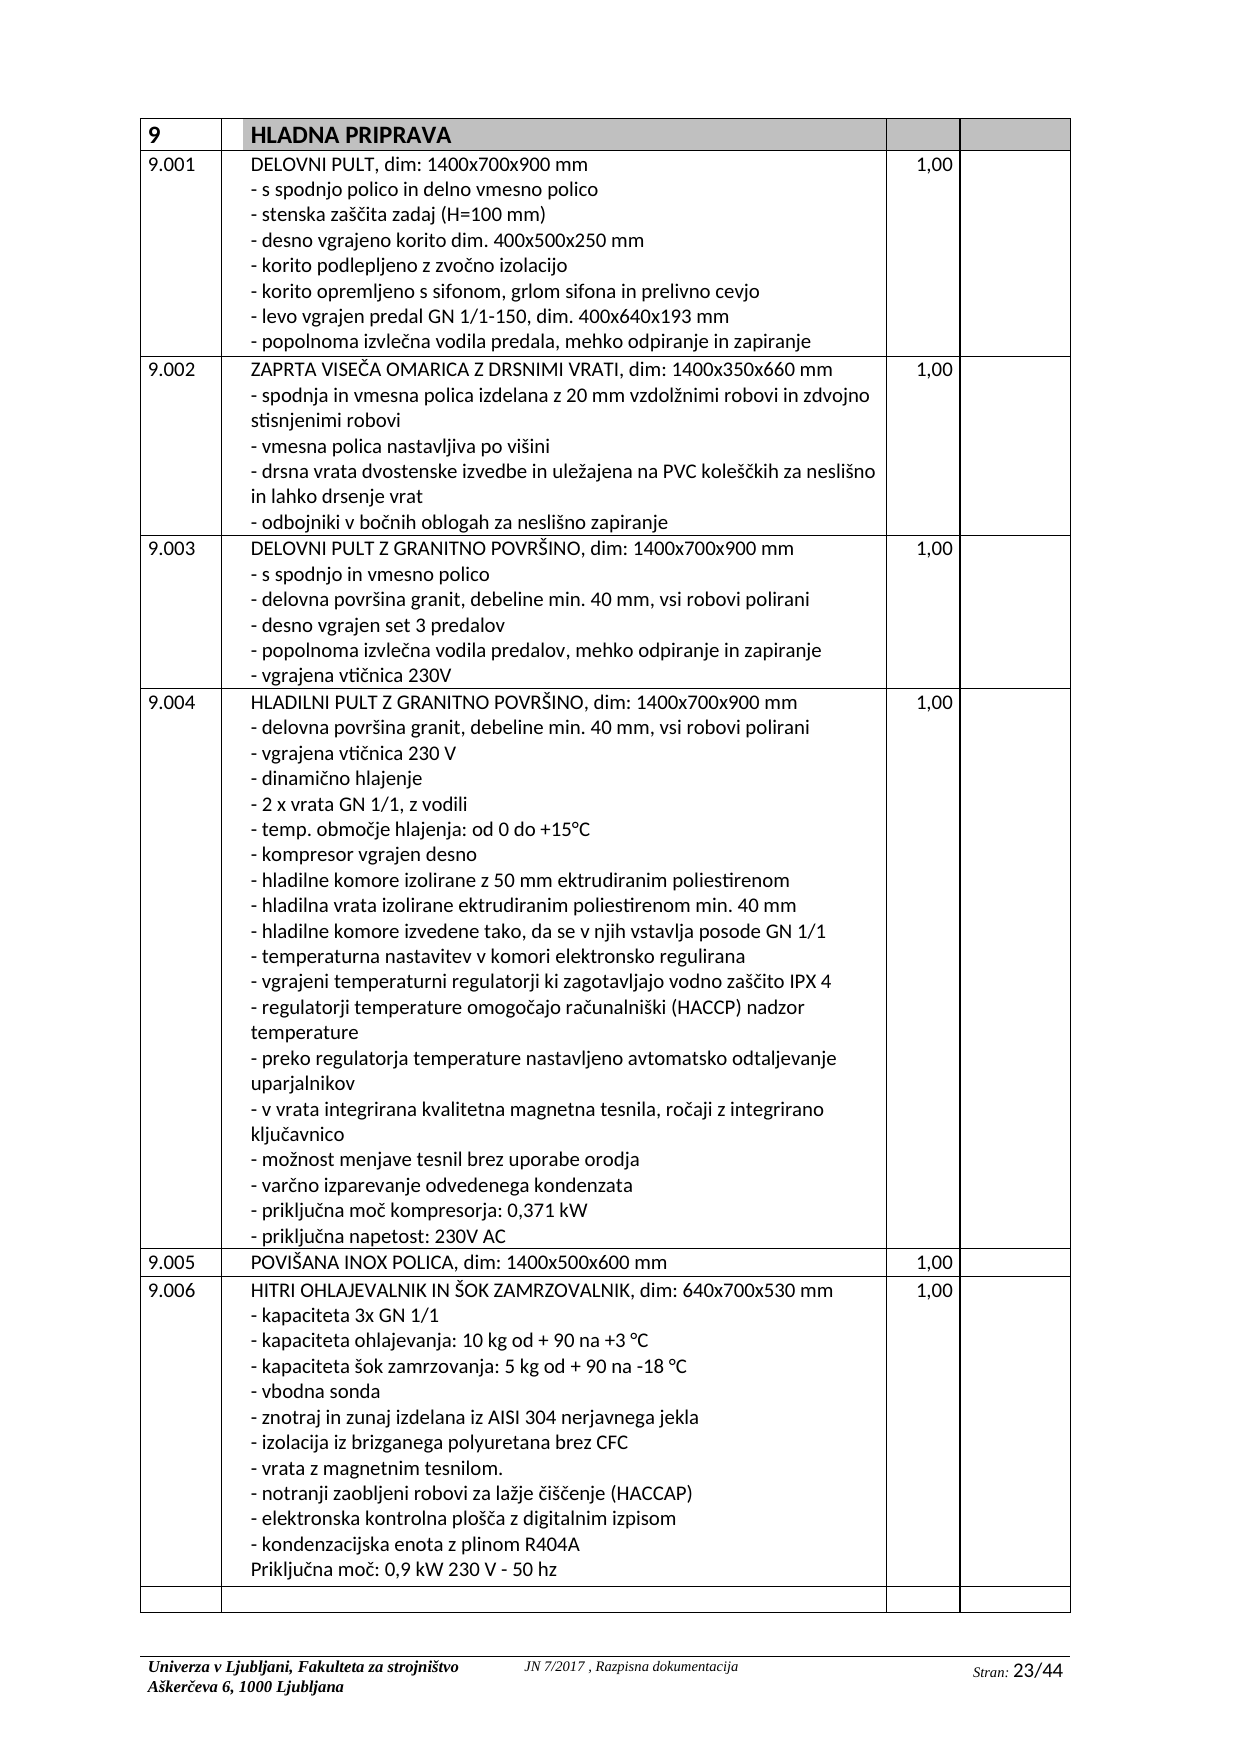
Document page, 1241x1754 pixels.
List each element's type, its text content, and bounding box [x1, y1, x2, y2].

table_cell [887, 119, 959, 150]
table_cell 1,00 [887, 689, 959, 1248]
table_cell 9.004 [141, 689, 221, 1248]
table_cell [243, 1587, 886, 1612]
table_cell [222, 1277, 243, 1586]
table_cell 1,00 [887, 1277, 959, 1586]
table_cell 9.001 [141, 151, 221, 356]
table_cell DELOVNI PULT, dim: 1400x700x900 mm - s spodnjo polico in delno vmesno polico - stenska zaščita zadaj (H=100 mm) - desno vgrajeno korito dim. 400x500x250 mm - korito podlepljeno z zvočno izolacijo - korito opremljeno s sifonom, grlom sifona in prelivno cevjo - levo vgrajen predal GN 1/1-150, dim. 400x640x193 mm - popolnoma izvlečna vodila predala, mehko odpiranje in zapiranje [243, 151, 886, 356]
table_cell 9.005 [141, 1249, 221, 1276]
table_cell ZAPRTA VISEČA OMARICA Z DRSNIMI VRATI, dim: 1400x350x660 mm - spodnja in vmesna polica izdelana z 20 mm vzdolžnimi robovi in zdvojno stisnjenimi robovi - vmesna polica nastavljiva po višini - drsna vrata dvostenske izvedbe in uležajena na PVC koleščkih za neslišno in lahko drsenje vrat - odbojniki v bočnih oblogah za neslišno zapiranje [243, 357, 886, 534]
table_cell [222, 536, 243, 688]
table_cell 1,00 [887, 357, 959, 534]
table_cell [222, 1249, 243, 1276]
table_cell [961, 536, 1070, 688]
table_cell [961, 151, 1070, 356]
table_cell [961, 357, 1070, 534]
table_cell 1,00 [887, 536, 959, 688]
table_cell [961, 1249, 1070, 1276]
table_cell [961, 1277, 1070, 1586]
table_cell HLADILNI PULT Z GRANITNO POVRŠINO, dim: 1400x700x900 mm - delovna površina granit, debeline min. 40 mm, vsi robovi polirani - vgrajena vtičnica 230 V - dinamično hlajenje - 2 x vrata GN 1/1, z vodili - temp. območje hlajenja: od 0 do +15°C - kompresor vgrajen desno - hladilne komore izolirane z 50 mm ektrudiranim poliestirenom - hladilna vrata izolirane ektrudiranim poliestirenom min. 40 mm - hladilne komore izvedene tako, da se v njih vstavlja posode GN 1/1 - temperaturna nastavitev v komori elektronsko regulirana - vgrajeni temperaturni regulatorji ki zagotavljajo vodno zaščito IPX 4 - regulatorji temperature omogočajo računalniški (HACCP) nadzor temperature - preko regulatorja temperature nastavljeno avtomatsko odtaljevanje uparjalnikov - v vrata integrirana kvalitetna magnetna tesnila, ročaji z integrirano ključavnico - možnost menjave tesnil brez uporabe orodja - varčno izparevanje odvedenega kondenzata - priključna moč kompresorja: 0,371 kW - priključna napetost: 230V AC [243, 689, 886, 1248]
table_cell [961, 689, 1070, 1248]
table_cell 9.006 [141, 1277, 221, 1586]
table_cell POVIŠANA INOX POLICA, dim: 1400x500x600 mm [243, 1249, 886, 1276]
table_cell [141, 1587, 221, 1612]
table_cell [222, 151, 243, 356]
table_cell [222, 119, 243, 150]
table_cell [961, 1587, 1070, 1612]
table_cell HITRI OHLAJEVALNIK IN ŠOK ZAMRZOVALNIK, dim: 640x700x530 mm - kapaciteta 3x GN 1/1 - kapaciteta ohlajevanja: 10 kg od + 90 na +3 °C - kapaciteta šok zamrzovanja: 5 kg od + 90 na -18 °C - vbodna sonda - znotraj in zunaj izdelana iz AISI 304 nerjavnega jekla - izolacija iz brizganega polyuretana brez CFC - vrata z magnetnim tesnilom. - notranji zaobljeni robovi za lažje čiščenje (HACCAP) - elektronska kontrolna plošča z digitalnim izpisom - kondenzacijska enota z plinom R404A Priključna moč: 0,9 kW 230 V - 50 hz [243, 1277, 886, 1586]
table_cell DELOVNI PULT Z GRANITNO POVRŠINO, dim: 1400x700x900 mm - s spodnjo in vmesno polico - delovna površina granit, debeline min. 40 mm, vsi robovi polirani - desno vgrajen set 3 predalov - popolnoma izvlečna vodila predalov, mehko odpiranje in zapiranje - vgrajena vtičnica 230V [243, 536, 886, 688]
table_cell HLADNA PRIPRAVA [243, 119, 886, 150]
table_cell [961, 119, 1070, 150]
table_cell 9.002 [141, 357, 221, 534]
table_cell 9 [141, 119, 221, 150]
table_cell [222, 1587, 243, 1612]
table_cell 1,00 [887, 151, 959, 356]
table_cell 9.003 [141, 536, 221, 688]
table_cell [222, 689, 243, 1248]
table_cell 1,00 [887, 1249, 959, 1276]
table_cell [887, 1587, 959, 1612]
table_cell [222, 357, 243, 534]
